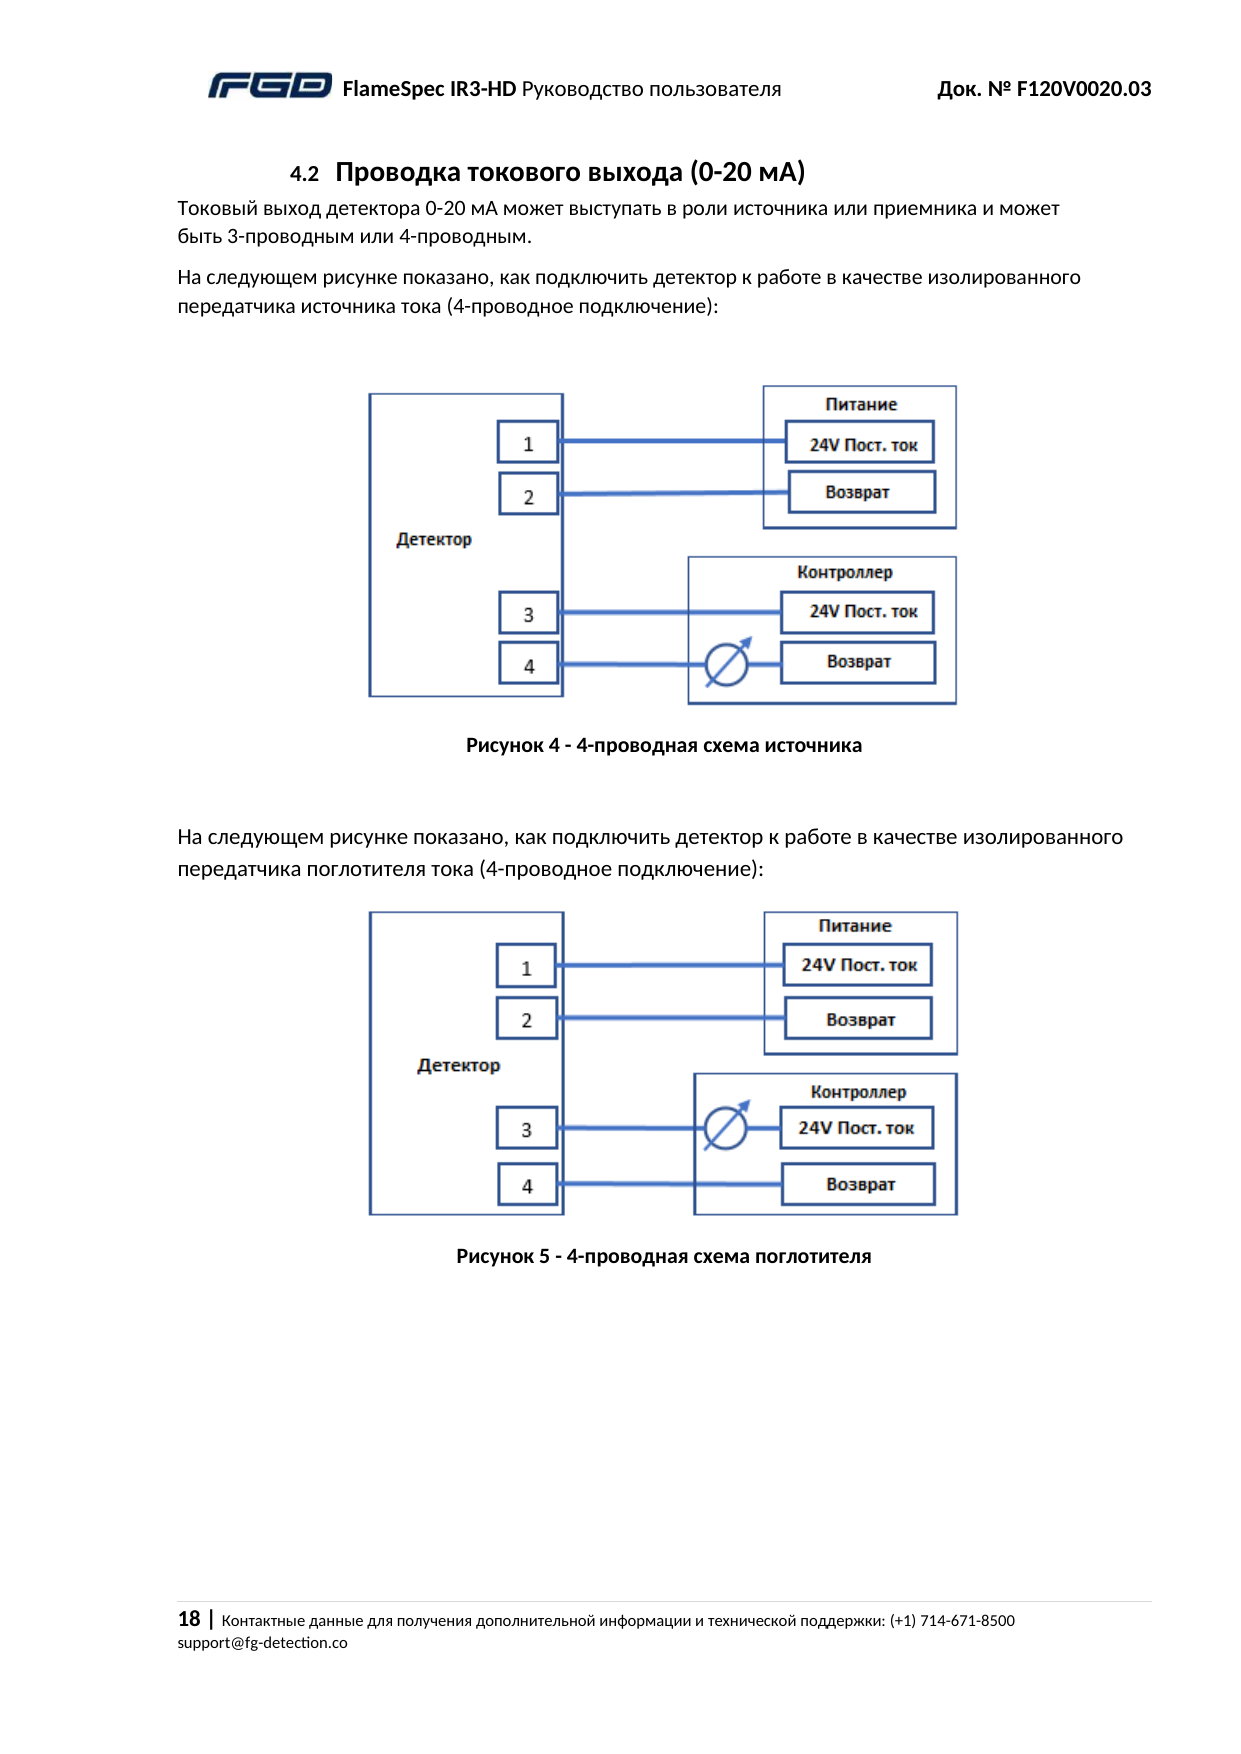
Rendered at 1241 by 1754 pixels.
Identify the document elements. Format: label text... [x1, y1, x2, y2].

picture [366, 907, 963, 1222]
picture [364, 384, 965, 710]
picture [207, 71, 333, 99]
text Рисунок 4 - 4-проводная схема источника [177, 734, 1152, 756]
text На следующем рисунке показано, как подключить детектор к работе в качестве изолированного передатчика поглотителя тока (4-проводное подключение): [177, 822, 1152, 882]
text На следующем рисунке показано, как подключить детектор к работе в качестве изолированного передатчика источника тока (4-проводное подключение): [177, 261, 1152, 319]
text Рисунок 5 - 4-проводная схема поглотителя [177, 1246, 1152, 1268]
text Токовый выход детектора 0-20 мА может выступать в роли источника или приемника и может быть 3-проводным или 4-проводным. [177, 192, 1077, 249]
list Проводка токового выхода (0-20 мА) [290, 158, 1152, 187]
